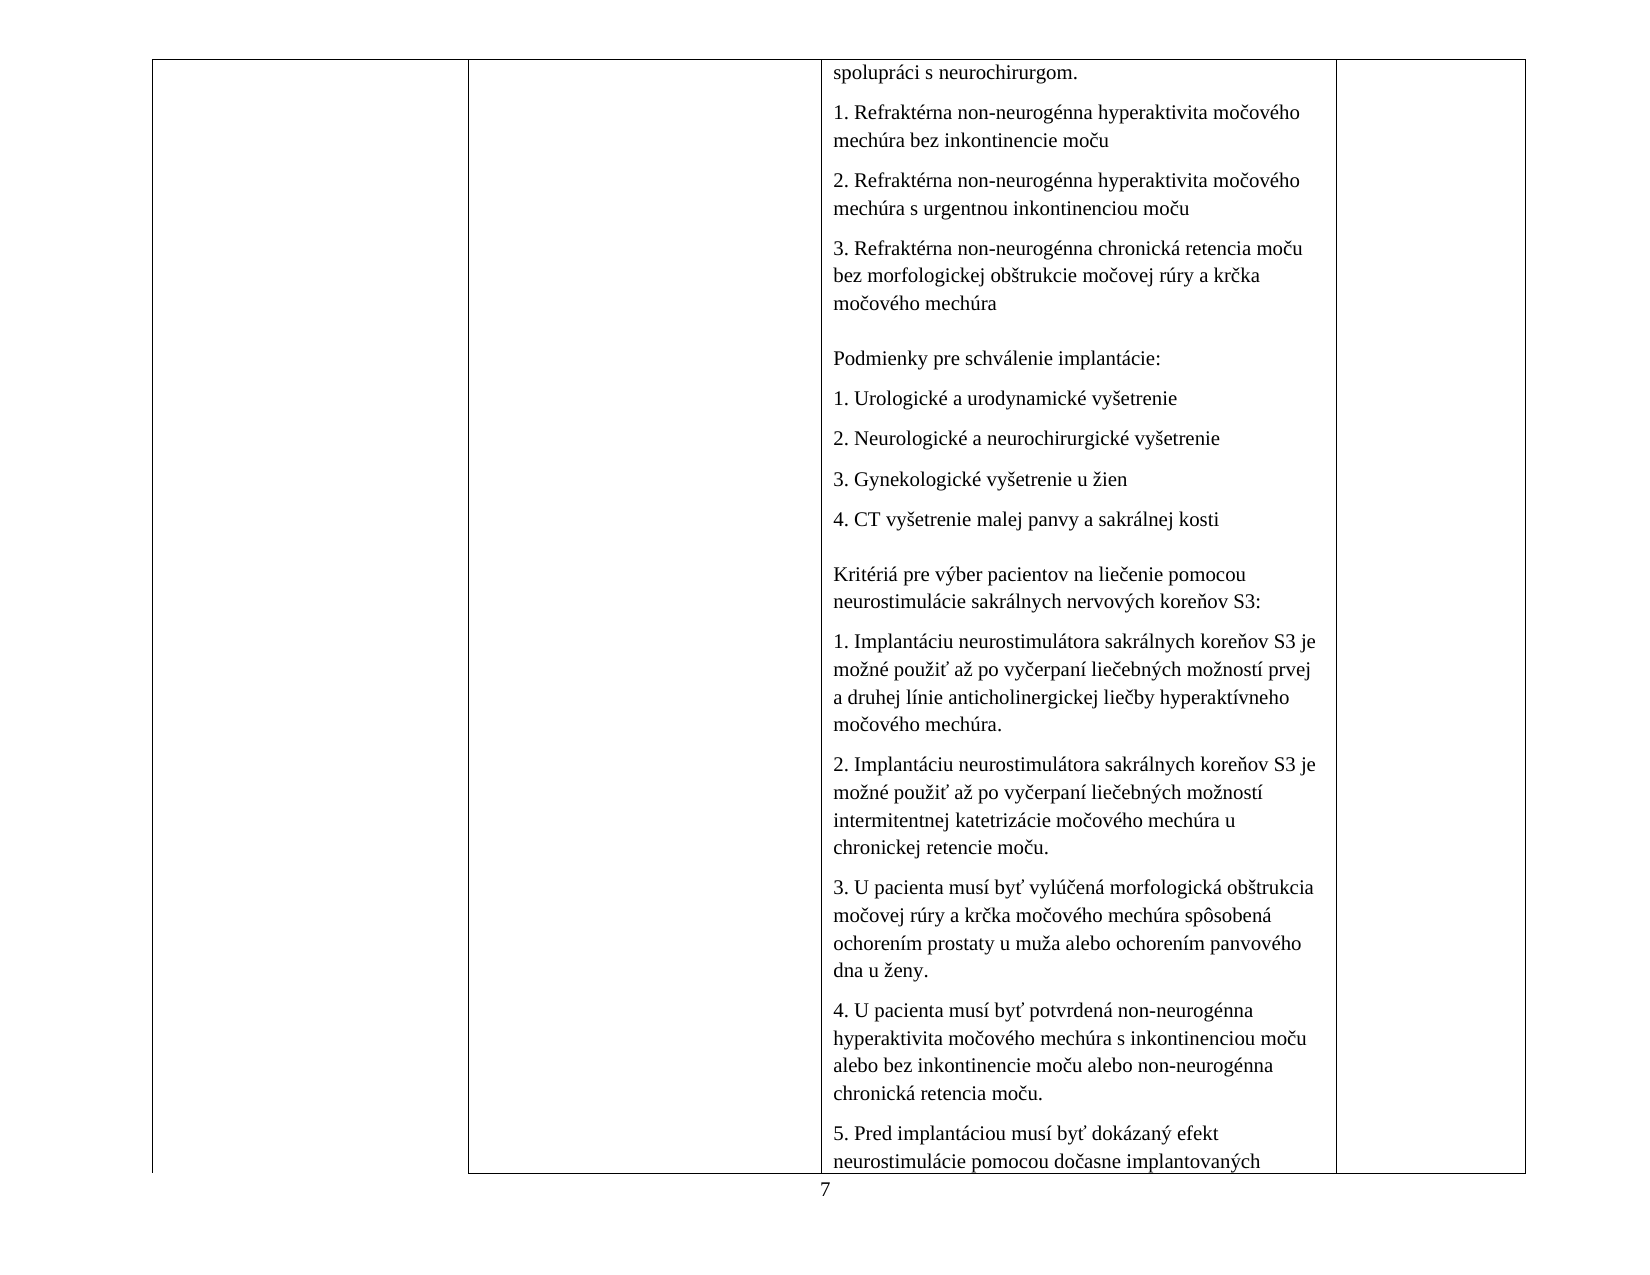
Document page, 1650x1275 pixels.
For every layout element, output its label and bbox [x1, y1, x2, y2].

table_cell [1337, 60, 1525, 1173]
table_cell [469, 60, 821, 1173]
table_cell [822, 60, 1336, 1173]
